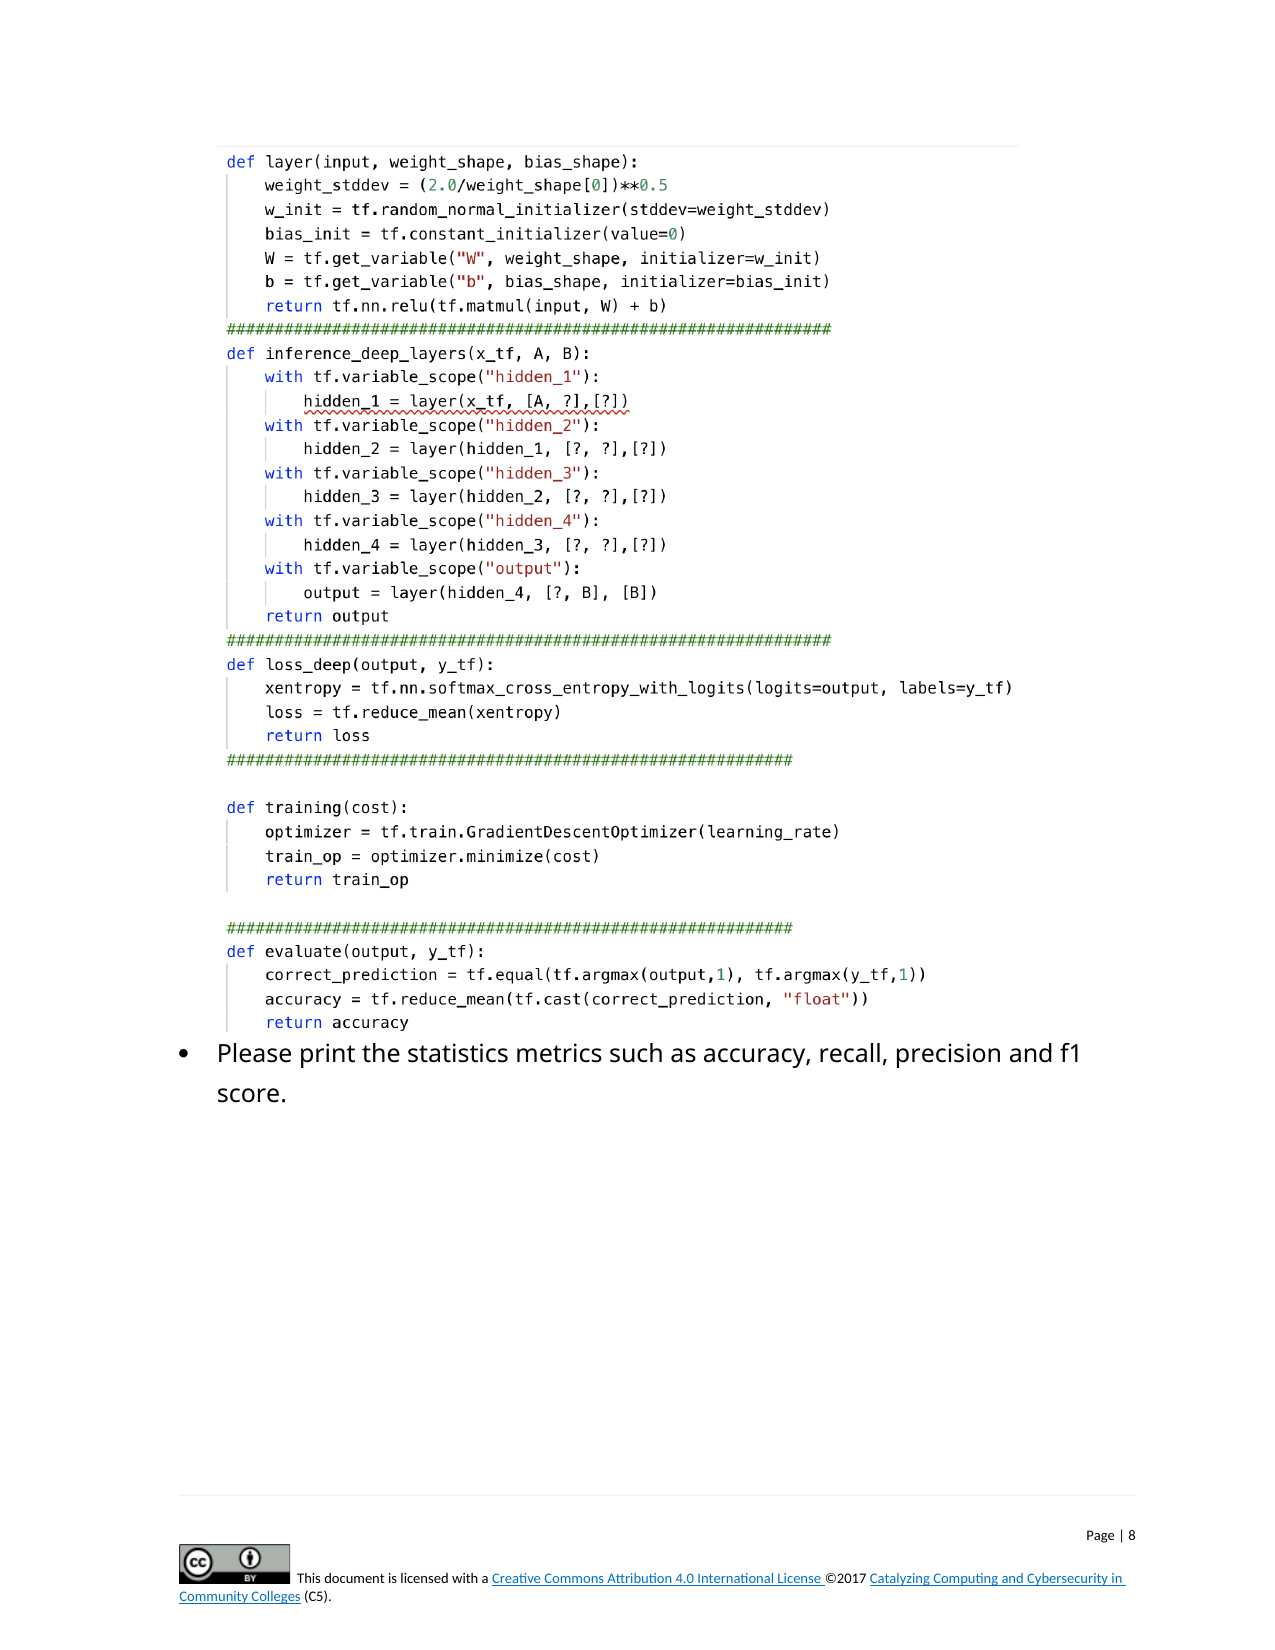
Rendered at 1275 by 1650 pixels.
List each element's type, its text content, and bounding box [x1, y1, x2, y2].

picture [179, 1544, 291, 1584]
picture [216, 145, 1020, 1032]
list Please print the statistics metrics such as accuracy, recall, precision and f1 score. [179, 1036, 1135, 1109]
